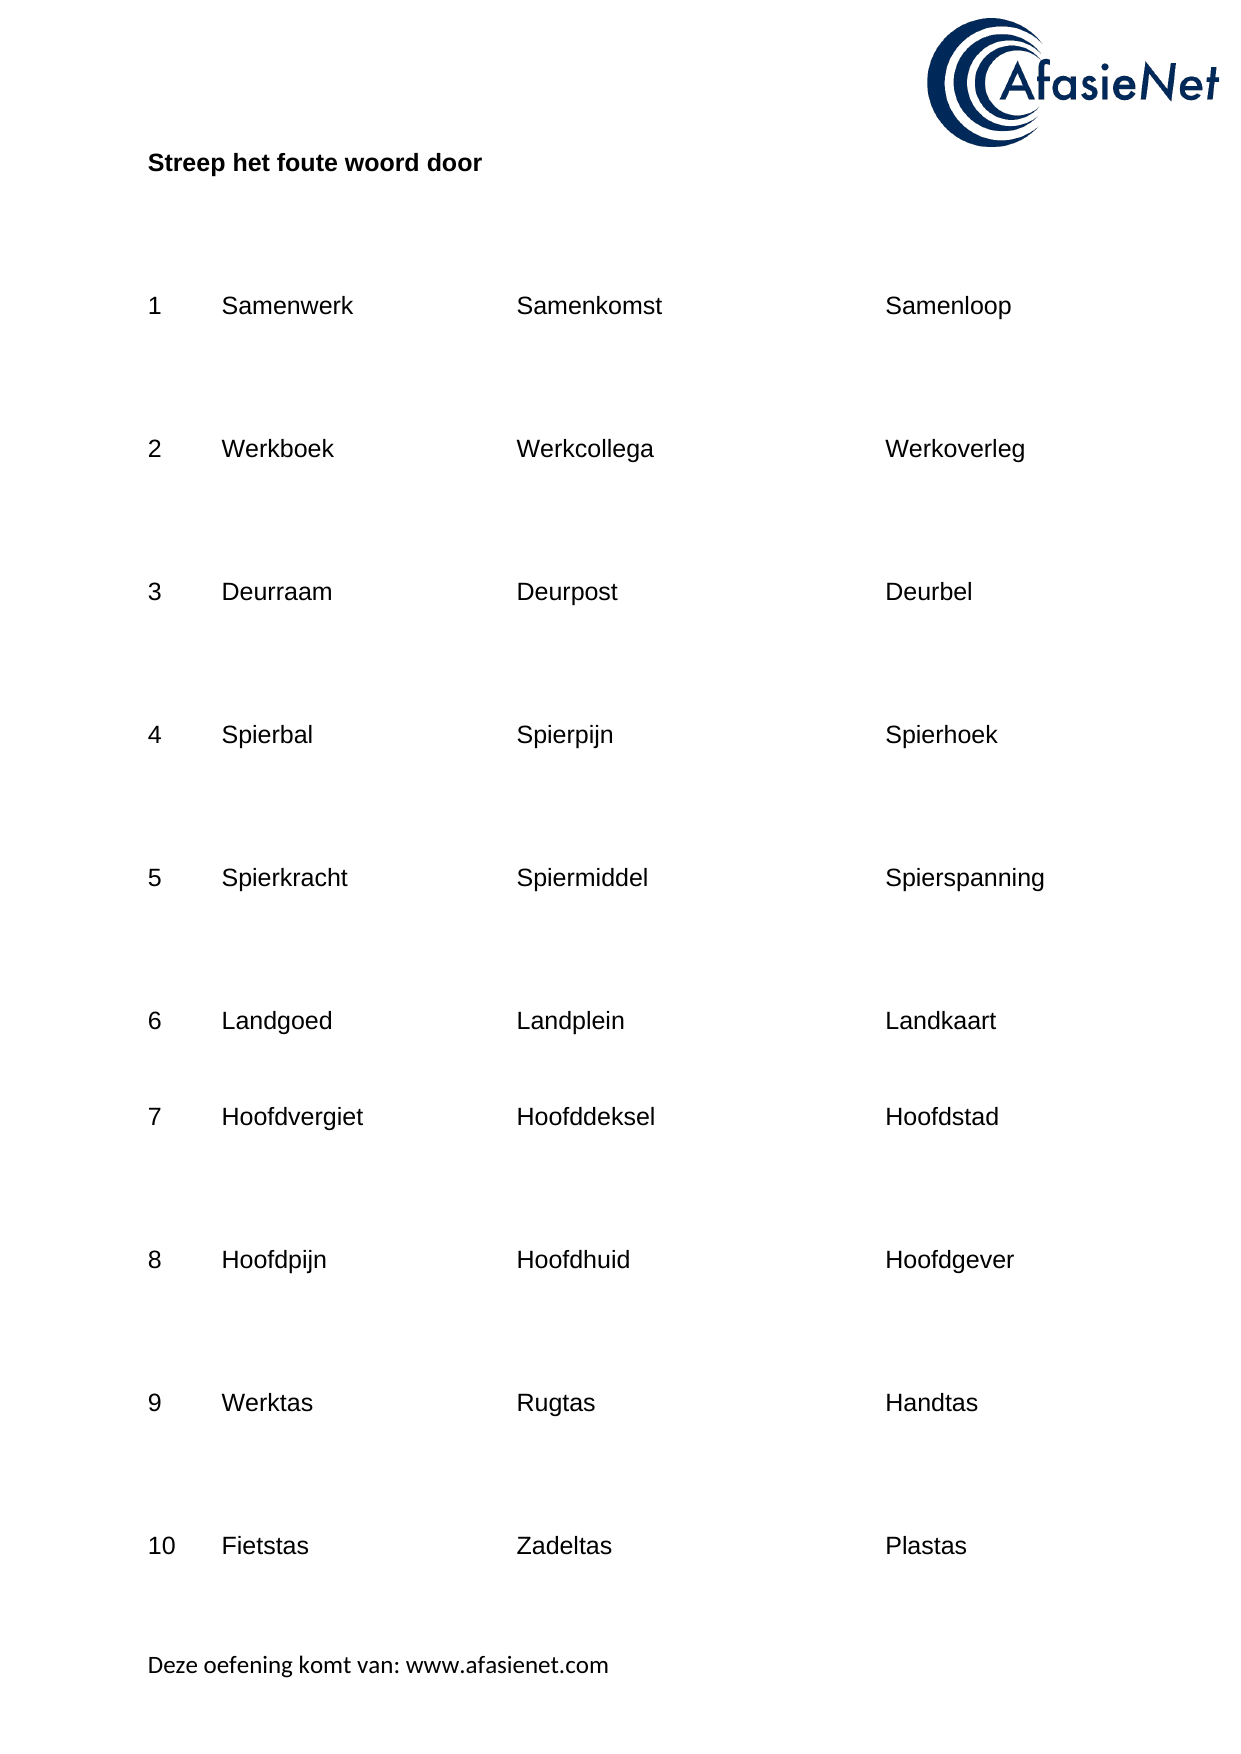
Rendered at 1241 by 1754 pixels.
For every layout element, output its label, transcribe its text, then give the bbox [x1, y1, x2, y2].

text 6 Landgoed Landplein Landkaart [148, 1006, 1093, 1035]
picture [927, 18, 1220, 147]
text 1 Samenwerk Samenkomst Samenloop [148, 291, 1093, 319]
text 3 Deurraam Deurpost Deurbel [148, 577, 1093, 606]
text 8 Hoofdpijn Hoofdhuid Hoofdgever [148, 1245, 1093, 1274]
text 7 Hoofdvergiet Hoofddeksel Hoofdstad [148, 1102, 1093, 1131]
text 10 Fietstas Zadeltas Plastas [148, 1531, 1093, 1560]
text 5 Spierkracht Spiermiddel Spierspanning [148, 863, 1093, 892]
text Streep het foute woord door [148, 148, 1093, 176]
text 2 Werkboek Werkcollega Werkoverleg [148, 434, 1093, 463]
text 9 Werktas Rugtas Handtas [148, 1388, 1093, 1417]
text 4 Spierbal Spierpijn Spierhoek [148, 720, 1093, 749]
